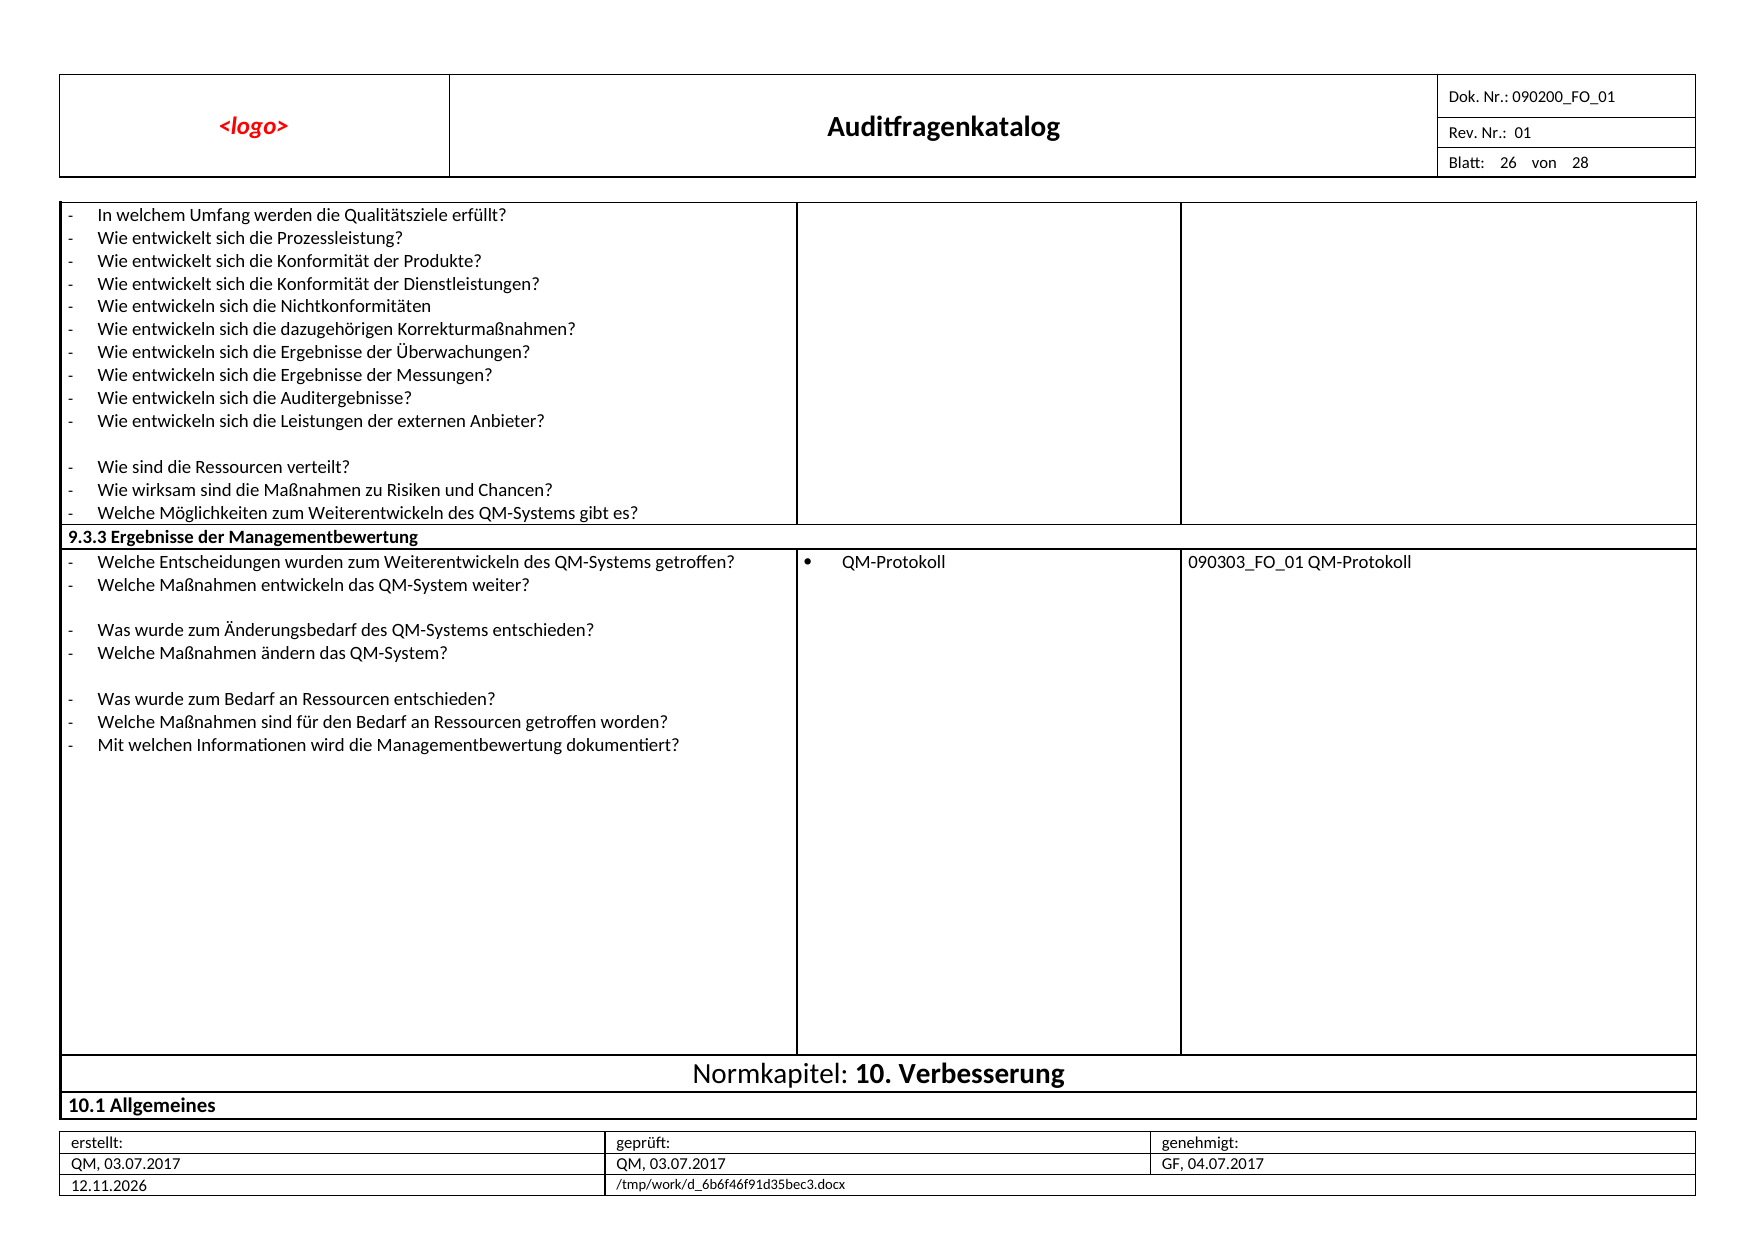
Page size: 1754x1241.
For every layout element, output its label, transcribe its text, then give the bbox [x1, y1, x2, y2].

table_cell Normkapitel: 10. Verbesserung [62, 1056, 1696, 1091]
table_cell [1182, 203, 1696, 524]
table_cell 10.1 Allgemeines [62, 1093, 1696, 1118]
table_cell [62, 203, 796, 524]
table_cell 090303_FO_01 QM-Protokoll [1182, 550, 1696, 1054]
table_cell 9.3.3 Ergebnisse der Managementbewertung [62, 525, 1696, 548]
table_cell Welche Entscheidungen wurden zum Weiterentwickeln des QM-Systems getroffen? Welche Maßnahmen entwickeln das QM-System weiter? Was wurde zum Änderungsbedarf des QM-Systems entschieden? Welche Maßnahmen ändern das QM-System? Was wurde zum Bedarf an Ressourcen entschieden? Welche Maßnahmen sind für den Bedarf an Ressourcen getroffen worden? Mit welchen Informationen wird die Managementbewertung dokumentiert? [62, 550, 796, 1054]
table_cell QM-Protokoll [798, 550, 1180, 1054]
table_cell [798, 203, 1180, 524]
